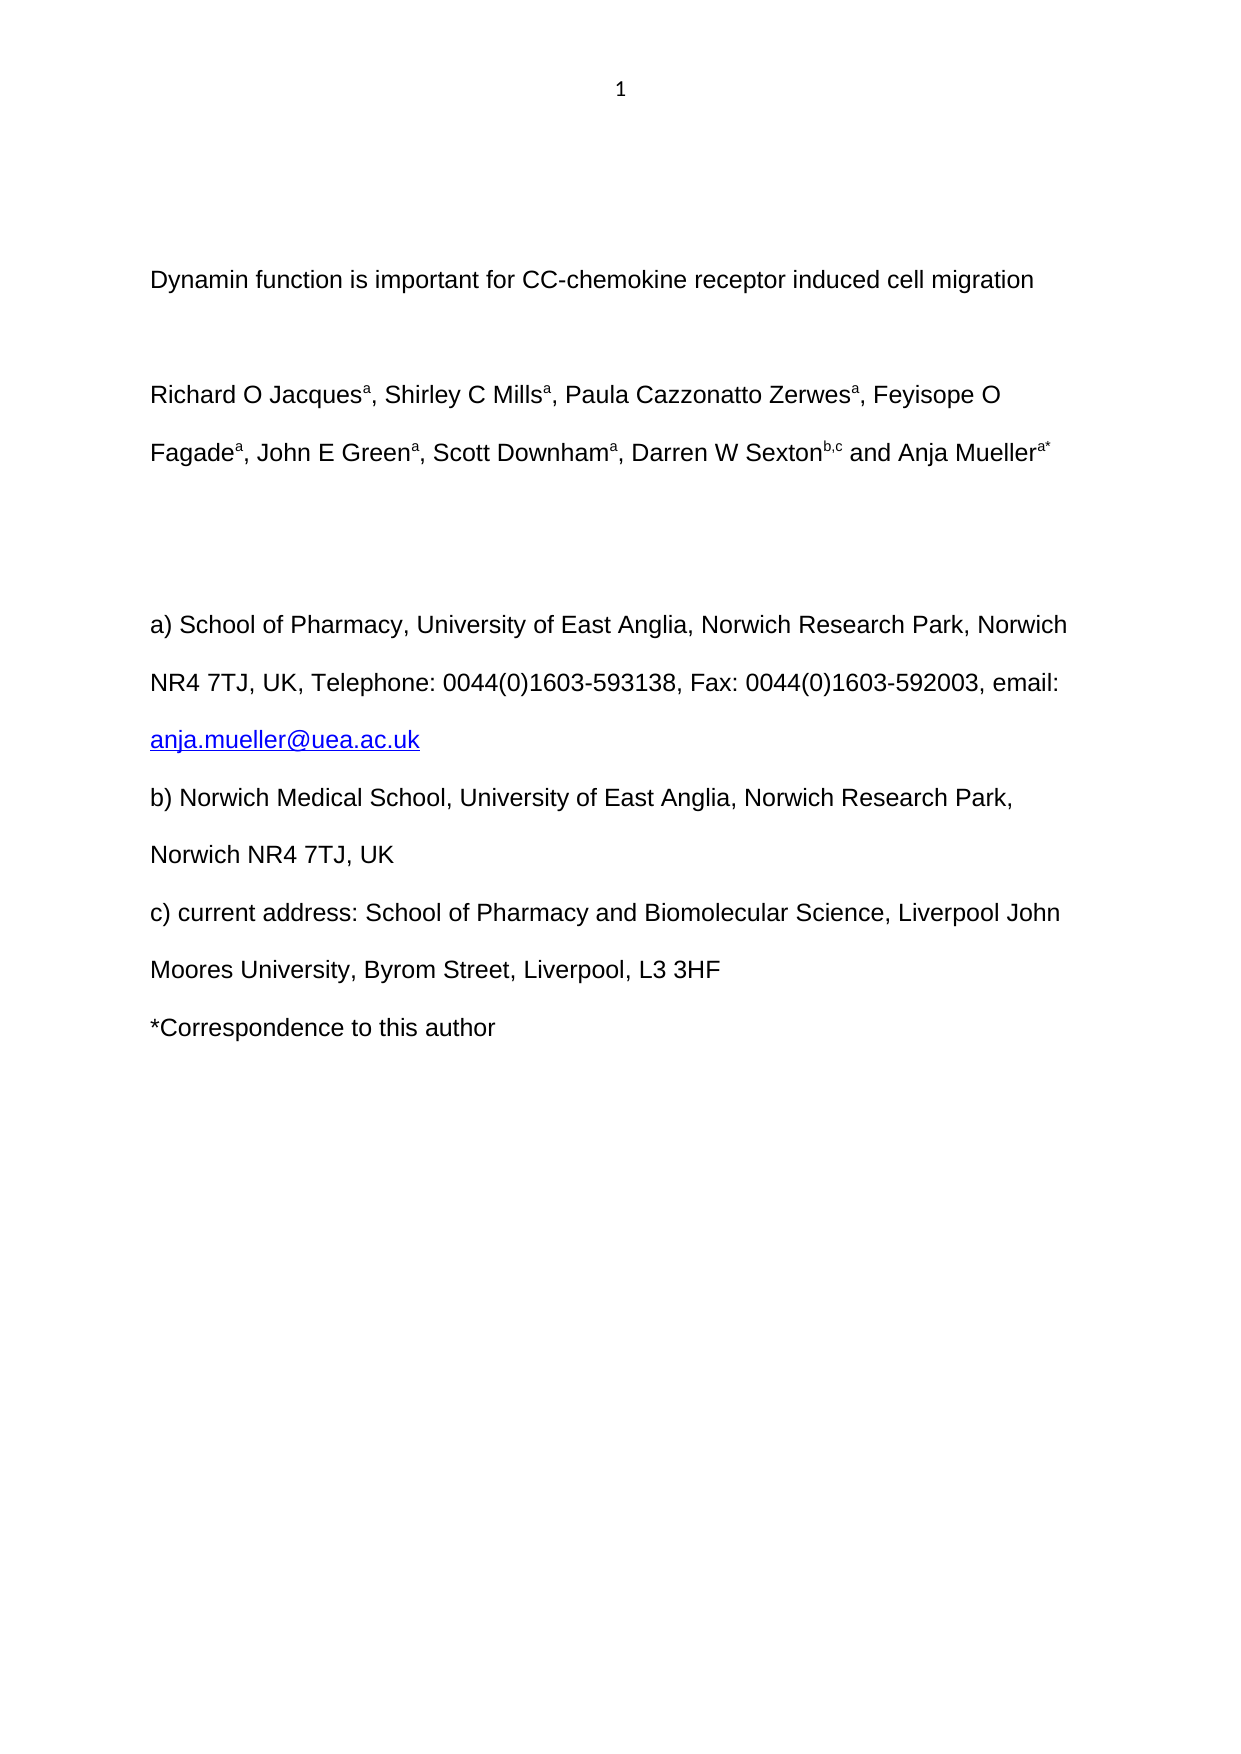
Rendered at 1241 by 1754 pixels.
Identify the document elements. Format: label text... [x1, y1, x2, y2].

text a) School of Pharmacy, University of East Anglia, Norwich Research Park, Norwich NR4 7TJ, UK, Telephone: 0044(0)1603-593138, Fax: 0044(0)1603-592003, email: anja.mueller@uea.ac.uk [150, 610, 1090, 754]
text Richard O Jacquesa, Shirley C Millsa, Paula Cazzonatto Zerwesa, Feyisope O Fagadea, John E Greena, Scott Downhama, Darren W Sextonb,c and Anja Muellera* [150, 380, 1090, 466]
text Dynamin function is important for CC-chemokine receptor induced cell migration [150, 265, 1090, 294]
text c) current address: School of Pharmacy and Biomolecular Science, Liverpool John Moores University, Byrom Street, Liverpool, L3 3HF [150, 897, 1090, 984]
text *Correspondence to this author [150, 1012, 1090, 1041]
text b) Norwich Medical School, University of East Anglia, Norwich Research Park, Norwich NR4 7TJ, UK [150, 782, 1090, 869]
